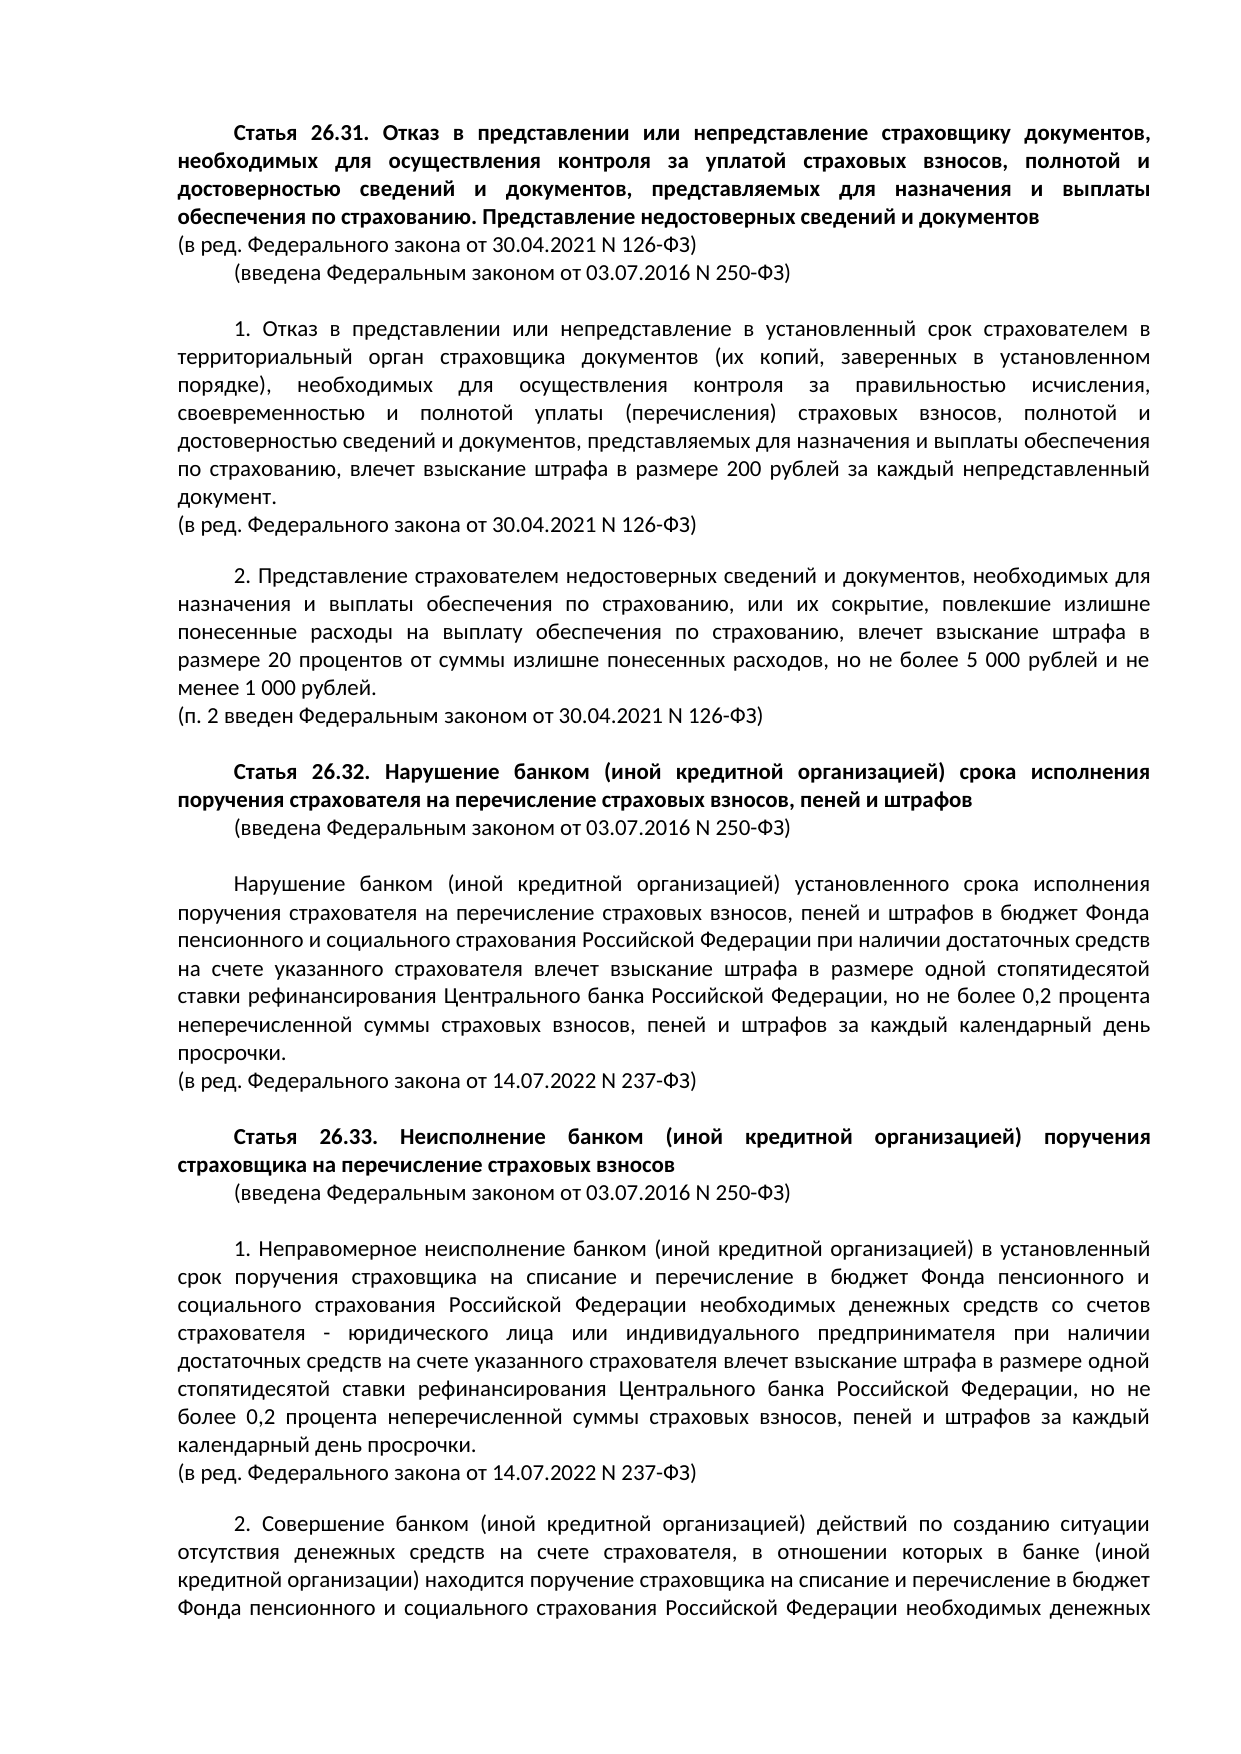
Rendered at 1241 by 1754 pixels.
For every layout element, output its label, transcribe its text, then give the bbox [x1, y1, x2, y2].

text Нарушение банком (иной кредитной организацией) установленного срока исполнения поручения страхователя на перечисление страховых взносов, пеней и штрафов в бюджет Фонда пенсионного и социального страхования Российской Федерации при наличии достаточных средств на счете указанного страхователя влечет взыскание штрафа в размере одной стопятидесятой ставки рефинансирования Центрального банка Российской Федерации, но не более 0,2 процента неперечисленной суммы страховых взносов, пеней и штрафов за каждый календарный день просрочки. [177, 869, 1152, 1066]
title Статья 26.33. Неисполнение банком (иной кредитной организацией) поручения страховщика на перечисление страховых взносов [177, 1122, 1152, 1178]
text 1. Отказ в представлении или непредставление в установленный срок страхователем в территориальный орган страховщика документов (их копий, заверенных в установленном порядке), необходимых для осуществления контроля за правильностью исчисления, своевременностью и полнотой уплаты (перечисления) страховых взносов, полнотой и достоверностью сведений и документов, представляемых для назначения и выплаты обеспечения по страхованию, влечет взыскание штрафа в размере 200 рублей за каждый непредставленный документ. [177, 314, 1152, 510]
text (введена Федеральным законом от 03.07.2016 N 250-ФЗ) [177, 813, 1152, 842]
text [177, 1509, 1152, 1621]
text (в ред. Федерального закона от 14.07.2022 N 237-ФЗ) [177, 1458, 1152, 1486]
text (введена Федеральным законом от 03.07.2016 N 250-ФЗ) [177, 1178, 1152, 1206]
text (в ред. Федерального закона от 30.04.2021 N 126-ФЗ) [177, 230, 1152, 258]
text (в ред. Федерального закона от 14.07.2022 N 237-ФЗ) [177, 1066, 1152, 1094]
text 1. Неправомерное неисполнение банком (иной кредитной организацией) в установленный срок поручения страховщика на списание и перечисление в бюджет Фонда пенсионного и социального страхования Российской Федерации необходимых денежных средств со счетов страхователя - юридического лица или индивидуального предпринимателя при наличии достаточных средств на счете указанного страхователя влечет взыскание штрафа в размере одной стопятидесятой ставки рефинансирования Центрального банка Российской Федерации, но не более 0,2 процента неперечисленной суммы страховых взносов, пеней и штрафов за каждый календарный день просрочки. [177, 1234, 1152, 1458]
text (п. 2 введен Федеральным законом от 30.04.2021 N 126-ФЗ) [177, 701, 1152, 729]
title Статья 26.32. Нарушение банком (иной кредитной организацией) срока исполнения поручения страхователя на перечисление страховых взносов, пеней и штрафов [177, 757, 1152, 813]
title Статья 26.31. Отказ в представлении или непредставление страховщику документов, необходимых для осуществления контроля за уплатой страховых взносов, полнотой и достоверностью сведений и документов, представляемых для назначения и выплаты обеспечения по страхованию. Представление недостоверных сведений и документов [177, 118, 1152, 230]
text 2. Представление страхователем недостоверных сведений и документов, необходимых для назначения и выплаты обеспечения по страхованию, или их сокрытие, повлекшие излишне понесенные расходы на выплату обеспечения по страхованию, влечет взыскание штрафа в размере 20 процентов от суммы излишне понесенных расходов, но не более 5 000 рублей и не менее 1 000 рублей. [177, 561, 1152, 701]
text (в ред. Федерального закона от 30.04.2021 N 126-ФЗ) [177, 510, 1152, 538]
text (введена Федеральным законом от 03.07.2016 N 250-ФЗ) [177, 258, 1152, 286]
